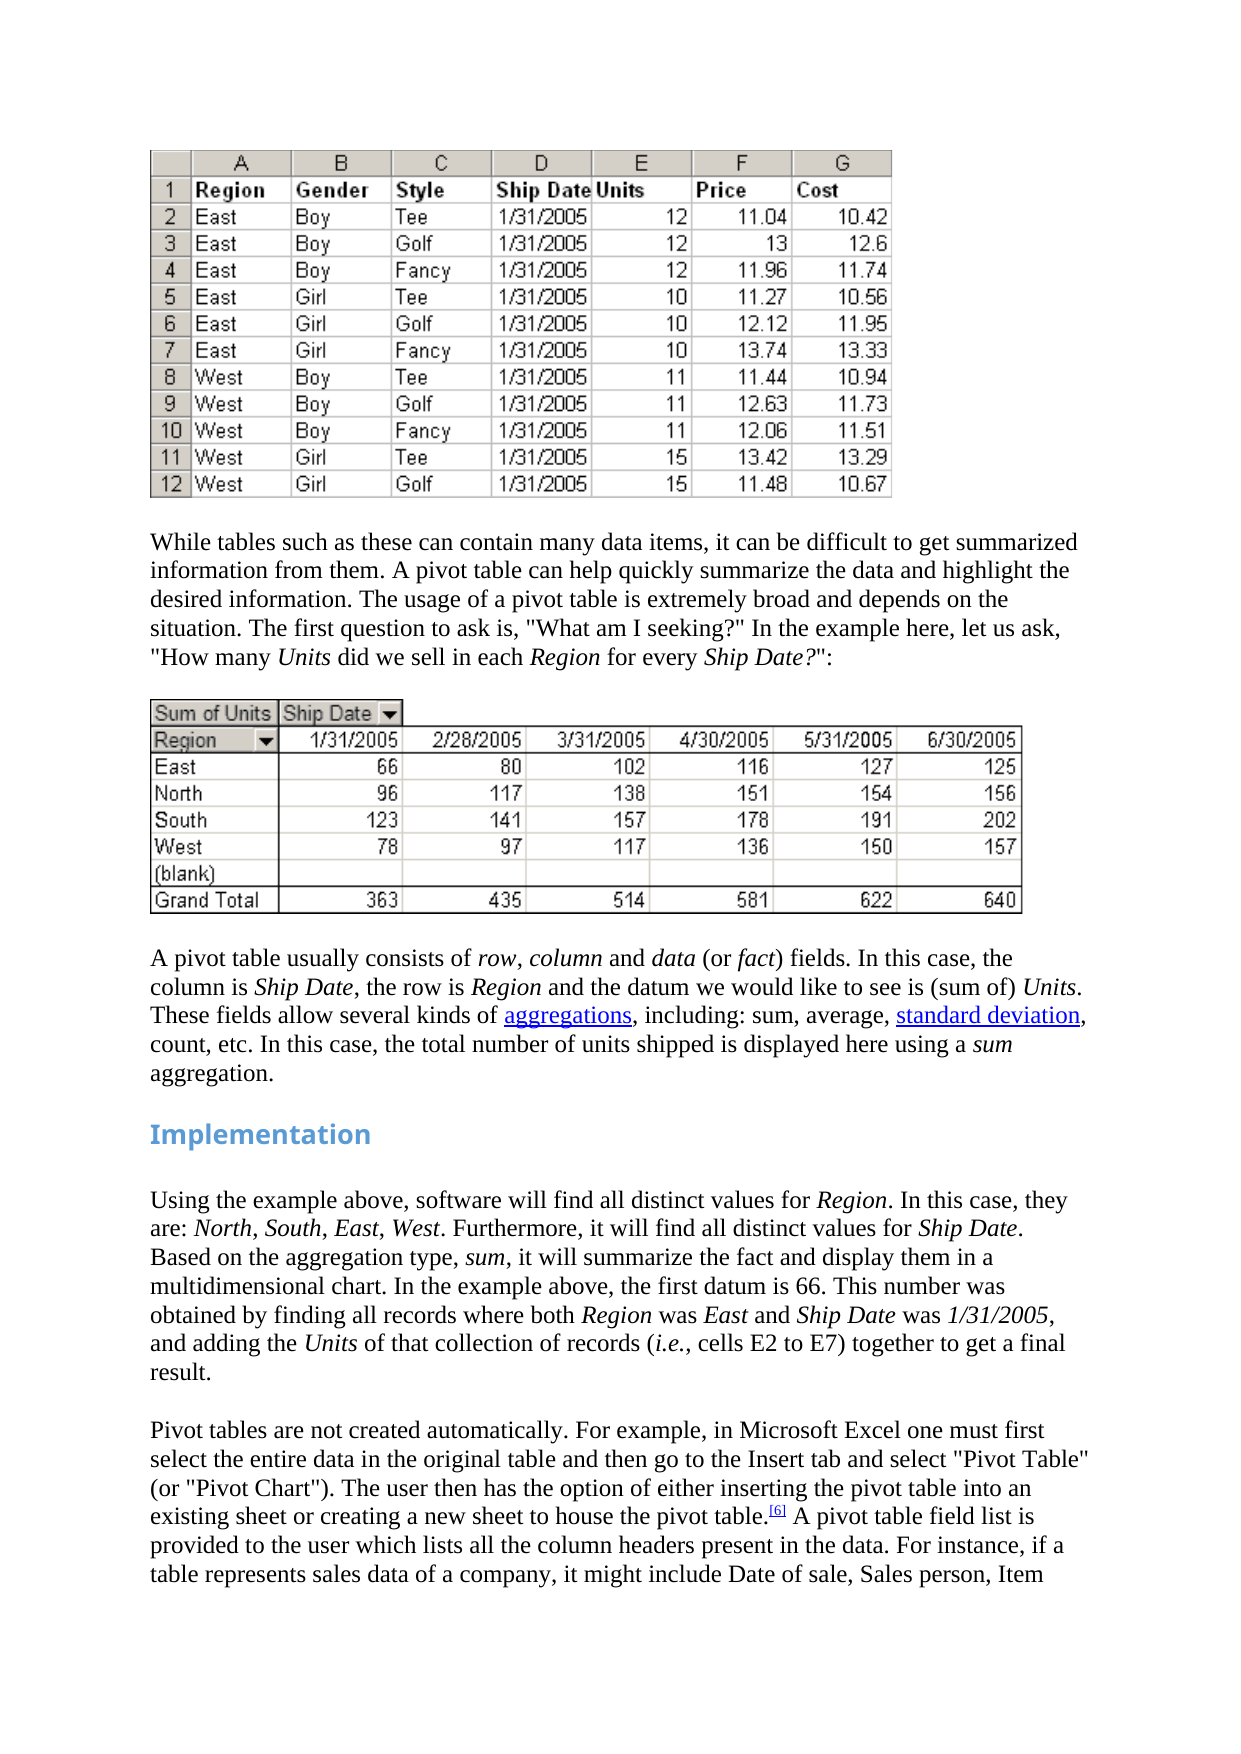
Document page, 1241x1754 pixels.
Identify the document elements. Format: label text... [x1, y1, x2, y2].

subtitle Implementation [150, 1116, 1090, 1153]
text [150, 1415, 1090, 1588]
picture [150, 699, 1023, 914]
text A pivot table usually consists of row, column and data (or fact) fields. In this case, the column is Ship Date, the row is Region and the datum we would like to see is (sum of) Units. These fields allow several kinds of aggregations, including: sum, average, standard deviation, count, etc. In this case, the total number of units shipped is displayed here using a sum aggregation. [150, 943, 1090, 1087]
picture [150, 150, 893, 498]
text Using the example above, software will find all distinct values for Region. In this case, they are: North, South, East, West. Furthermore, it will find all distinct values for Ship Date. Based on the aggregation type, sum, it will summarize the fact and display them in a multidimensional chart. In the example above, the first datum is 66. This number was obtained by finding all records where both Region was East and Ship Date was 1/31/2005, and adding the Units of that collection of records (i.e., cells E2 to E7) together to get a final result. [150, 1185, 1090, 1386]
text While tables such as these can contain many data items, it can be difficult to get summarized information from them. A pivot table can help quickly summarize the data and highlight the desired information. The usage of a pivot table is extremely broad and depends on the situation. The first question to ask is, "What am I seeking?" In the example here, let us ask, "How many Units did we sell in each Region for every Ship Date?": [150, 527, 1090, 670]
